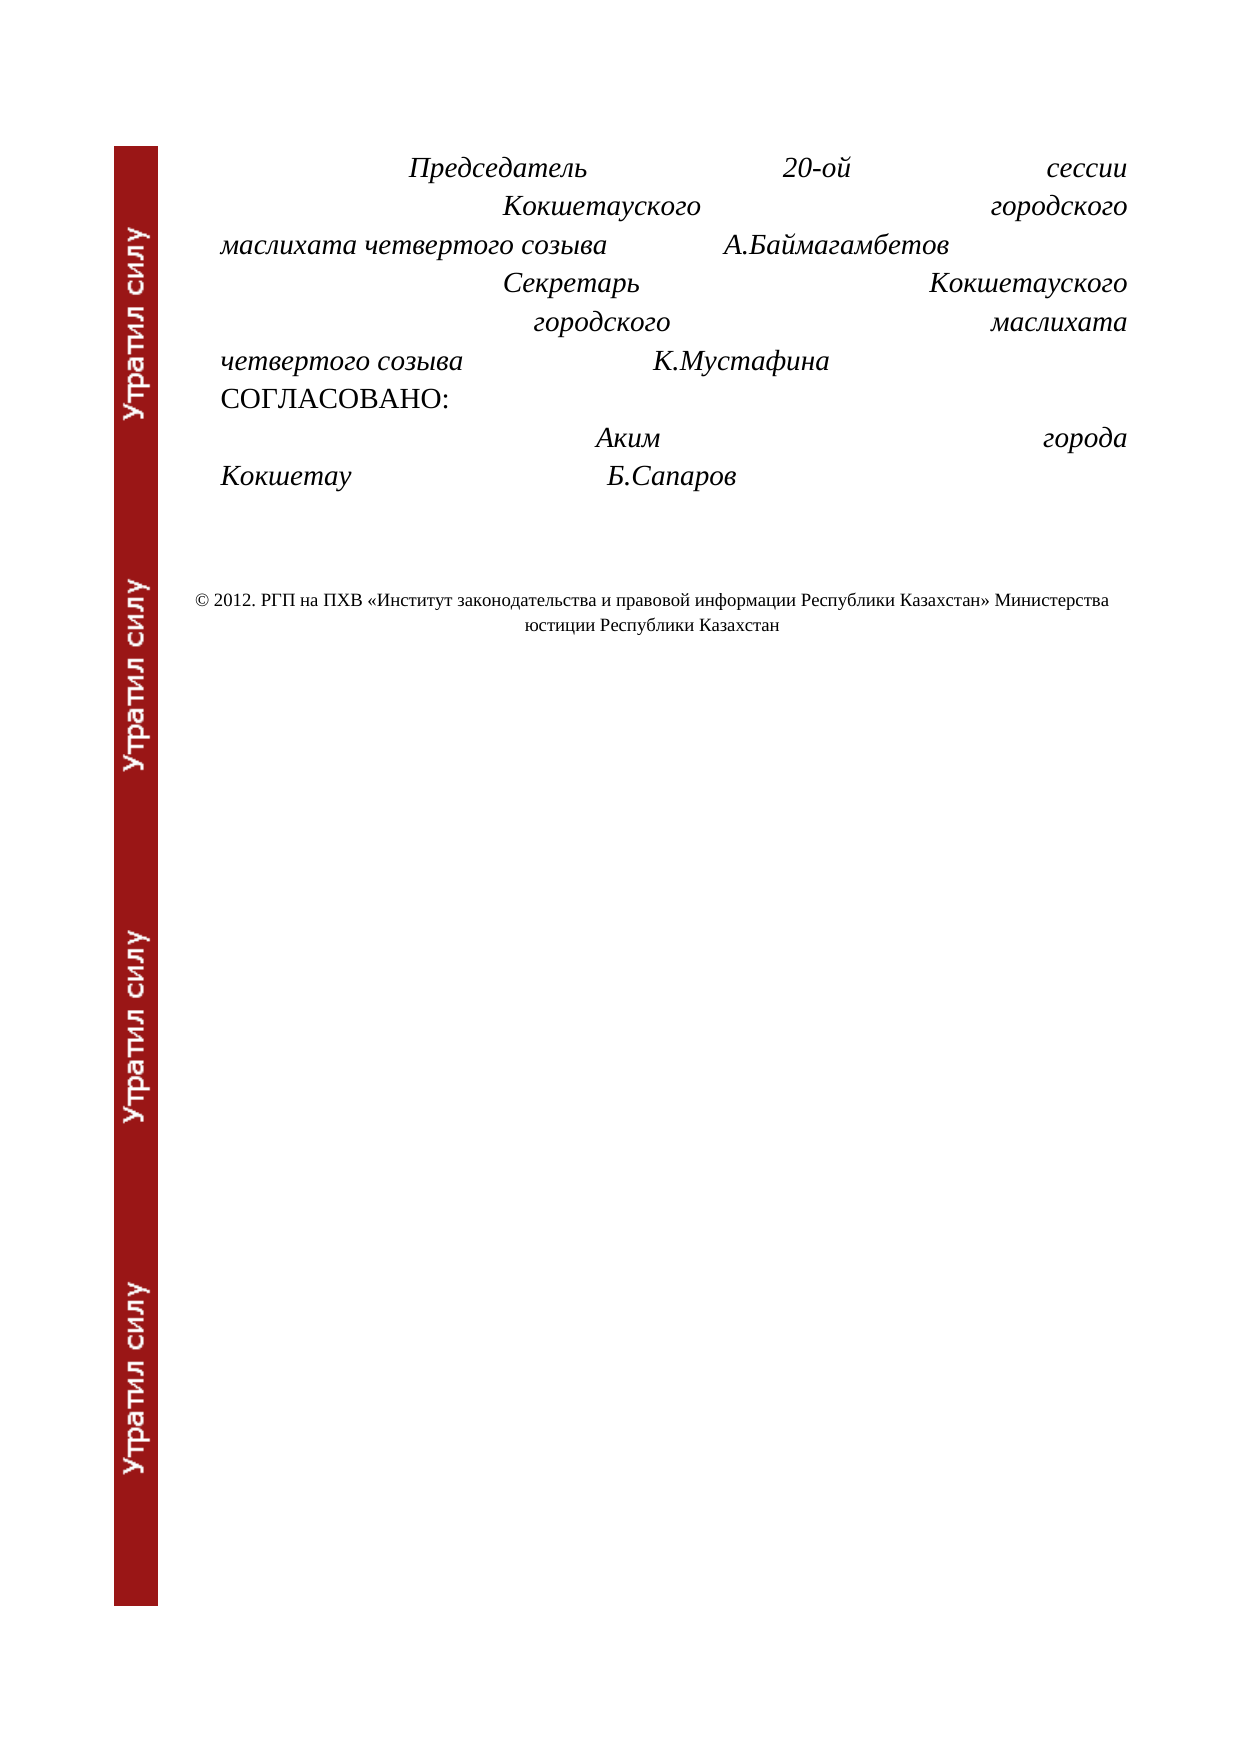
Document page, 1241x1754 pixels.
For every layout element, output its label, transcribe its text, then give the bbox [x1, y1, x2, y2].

text Председатель 20-ой сессии Кокшетауского городского маслихата четвертого созыва А.Баймагамбетов [112, 150, 1128, 261]
text Аким города Кокшетау Б.Сапаров [112, 420, 1128, 492]
picture [114, 261, 158, 266]
picture [114, 415, 158, 420]
text © 2012. РГП на ПХВ «Институт законодательства и правовой информации Республики Казахстан» Министерства юстиции Республики Казахстан [112, 589, 1128, 635]
picture [114, 146, 158, 150]
text Секретарь Кокшетауского городского маслихата четвертого созыва К.Мустафина [112, 266, 1128, 376]
picture [114, 492, 158, 589]
text СОГЛАСОВАНО: [112, 381, 1128, 415]
picture [114, 635, 158, 1606]
picture [114, 376, 158, 381]
